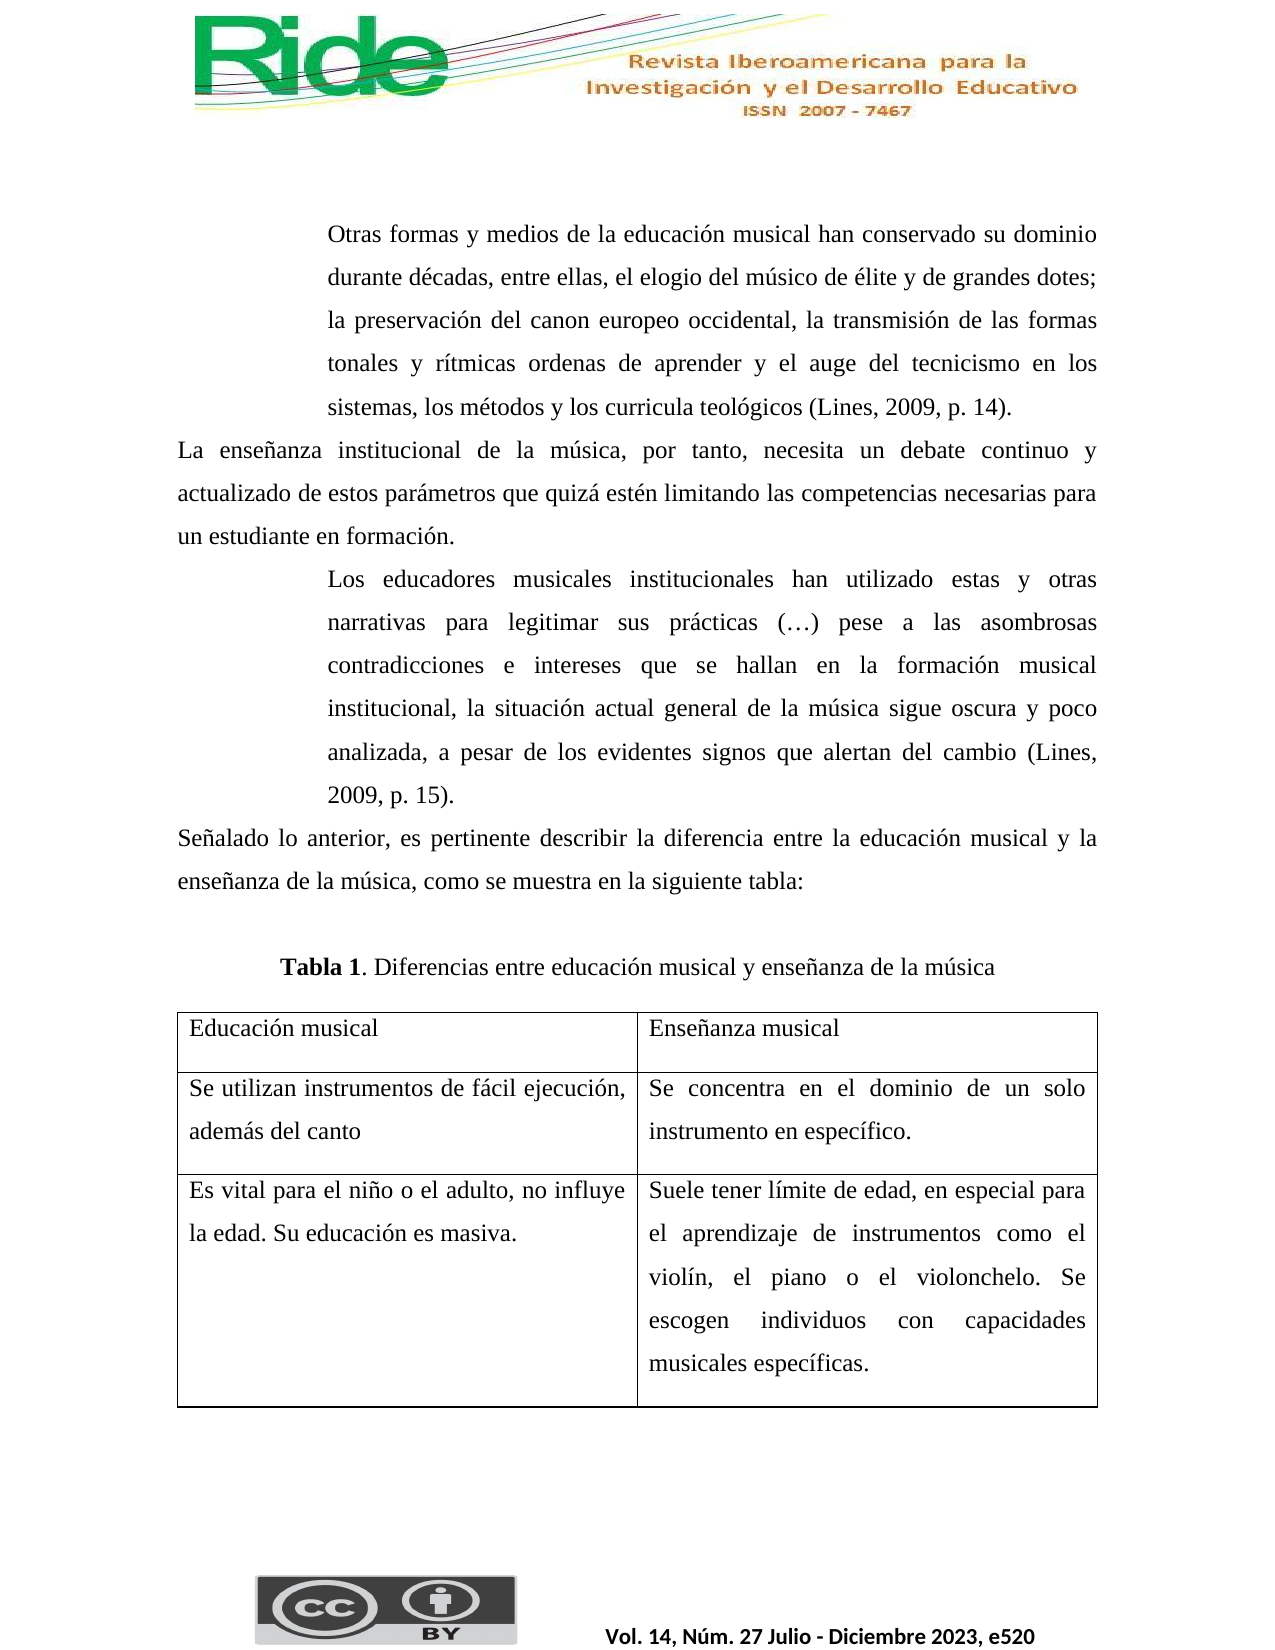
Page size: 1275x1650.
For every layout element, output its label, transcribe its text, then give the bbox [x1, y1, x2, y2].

table_cell Se utilizan instrumentos de fácil ejecución, además del canto [178, 1073, 637, 1174]
table_cell Suele tener límite de edad, en especial para el aprendizaje de instrumentos como el violín, el piano o el violonchelo. Se escogen individuos con capacidades musicales específicas. [638, 1175, 1097, 1406]
table_header Educación musical [178, 1013, 637, 1072]
text Señalado lo anterior, es pertinente describir la diferencia entre la educación musical y la enseñanza de la música, como se muestra en la siguiente tabla: [177, 823, 1098, 895]
table_cell Se concentra en el dominio de un solo instrumento en específico. [638, 1073, 1097, 1174]
picture [254, 1575, 518, 1645]
table_header Enseñanza musical [638, 1013, 1097, 1072]
text La enseñanza institucional de la música, por tanto, necesita un debate continuo y actualizado de estos parámetros que quizá estén limitando las competencias necesarias para un estudiante en formación. [177, 435, 1098, 550]
text Los educadores musicales institucionales han utilizado estas y otras narrativas para legitimar sus prácticas (…) pese a las asombrosas contradicciones e intereses que se hallan en la formación musical institucional, la situación actual general de la música sigue oscura y poco analizada, a pesar de los evidentes signos que alertan del cambio (Lines, 2009, p. 15). [327, 564, 1098, 808]
text Tabla 1. Diferencias entre educación musical y enseñanza de la música [177, 952, 1098, 981]
text Otras formas y medios de la educación musical han conservado su dominio durante décadas, entre ellas, el elogio del músico de élite y de grandes dotes; la preservación del canon europeo occidental, la transmisión de las formas tonales y rítmicas ordenas de aprender y el auge del tecnicismo en los sistemas, los métodos y los curricula teológicos (Lines, 2009, p. 14). [327, 219, 1098, 420]
picture [194, 14, 1081, 119]
table_cell Es vital para el niño o el adulto, no influye la edad. Su educación es masiva. [178, 1175, 637, 1406]
